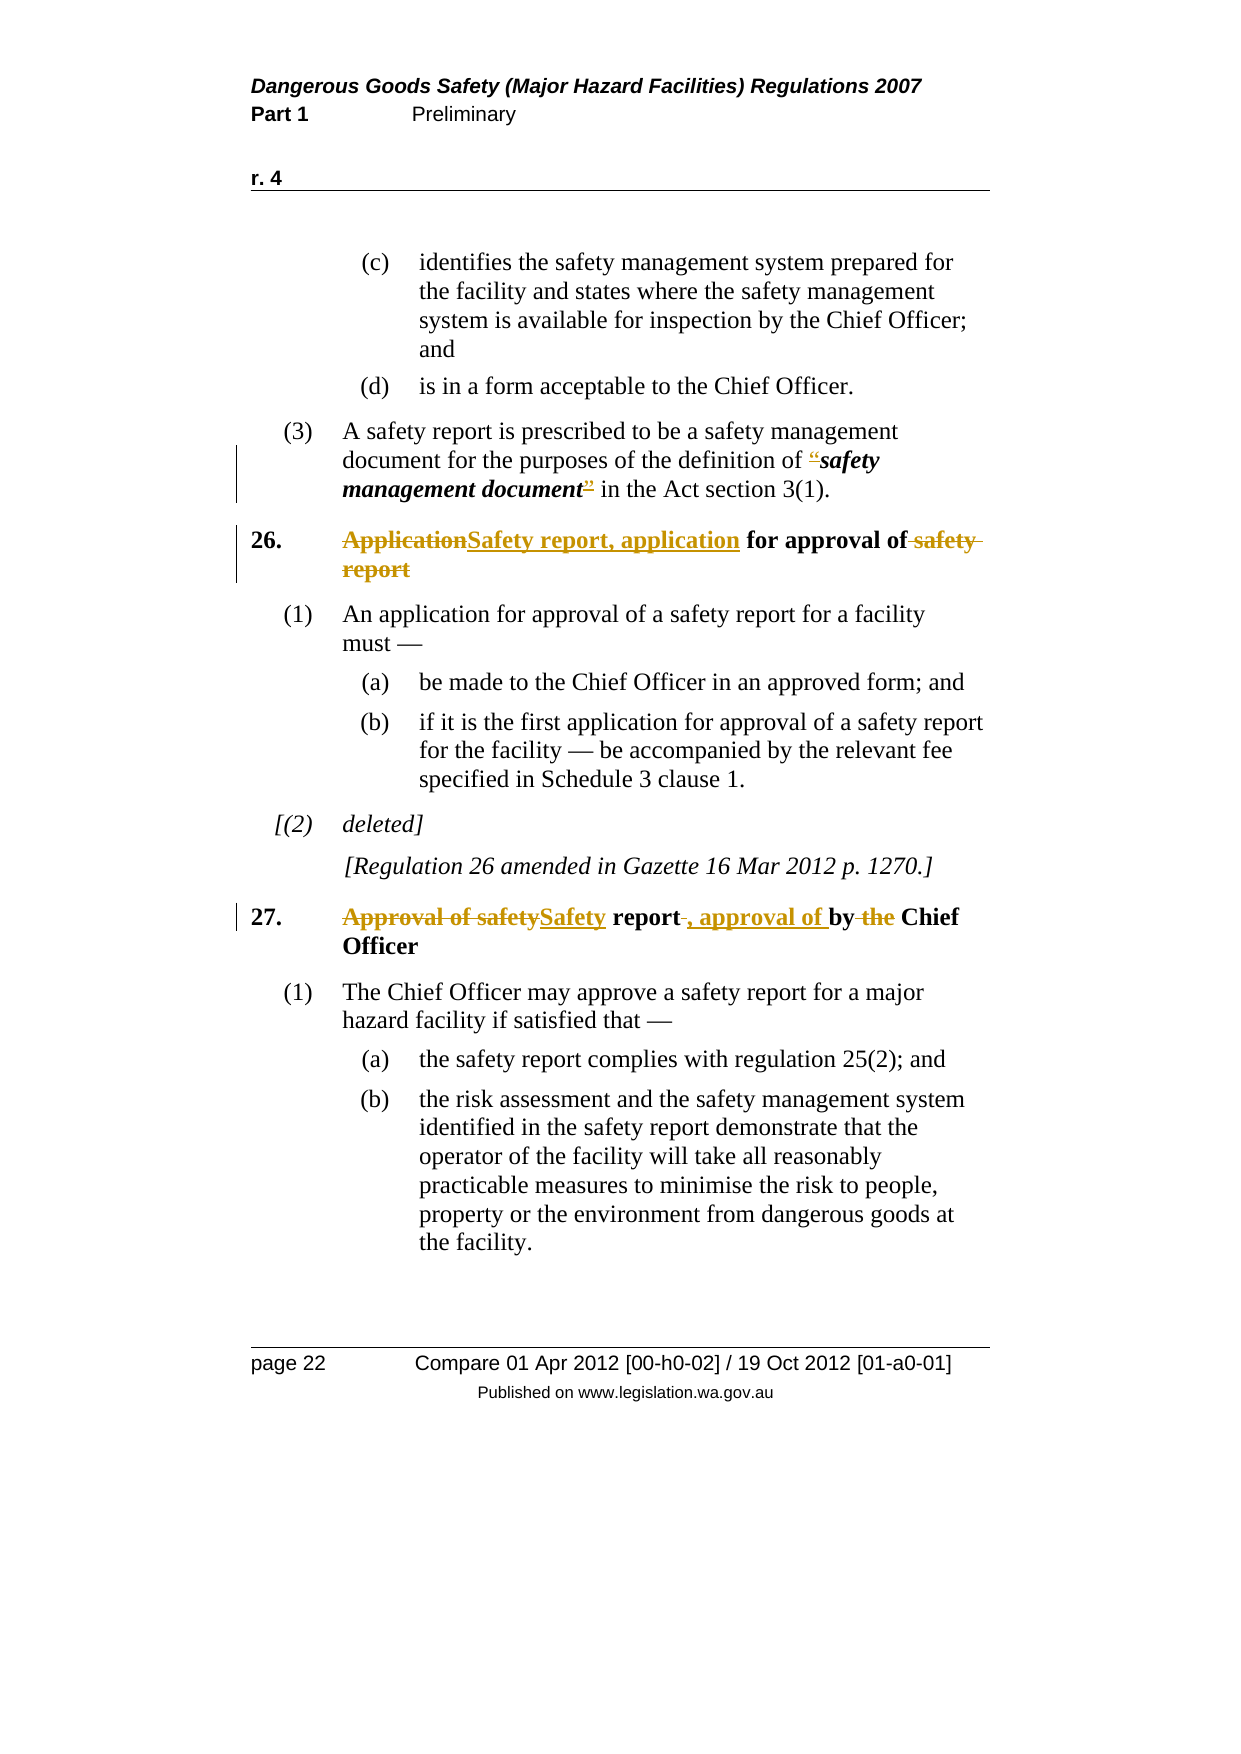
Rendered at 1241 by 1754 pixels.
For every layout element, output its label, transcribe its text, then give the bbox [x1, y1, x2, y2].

text [Regulation 26 amended in Gazette 16 Mar 2012 p. 1270.] [251, 851, 990, 879]
text [(2) deleted] [251, 809, 990, 838]
text (a) be made to the Chief Officer in an approved form; and [251, 667, 990, 696]
subtitle 27. reportby Chief Officer [251, 902, 990, 960]
text (1) The Chief Officer may approve a safety report for a major hazard facility if satisfied that — [251, 977, 990, 1034]
text (b) if it is the first application for approval of a safety report for the facility — be accompanied by the relevant fee specified in Schedule 3 clause 1. [251, 707, 990, 793]
text (d) is in a form acceptable to the Chief Officer. [251, 371, 990, 399]
text (3) A safety report is prescribed to be a safety management document for the purposes of the definition of safety management document in the Act section 3(1). [251, 416, 990, 502]
subtitle 26. for approval of [251, 525, 990, 583]
text (b) the risk assessment and the safety management system identified in the safety report demonstrate that the operator of the facility will take all reasonably practicable measures to minimise the risk to people, property or the environment from dangerous goods at the facility. [251, 1084, 990, 1256]
text (1) An application for approval of a safety report for a facility must — [251, 599, 990, 657]
text (c) identifies the safety management system prepared for the facility and states where the safety management system is available for inspection by the Chief Officer; and [251, 247, 990, 362]
text (a) the safety report complies with regulation 25(2); and [251, 1044, 990, 1073]
